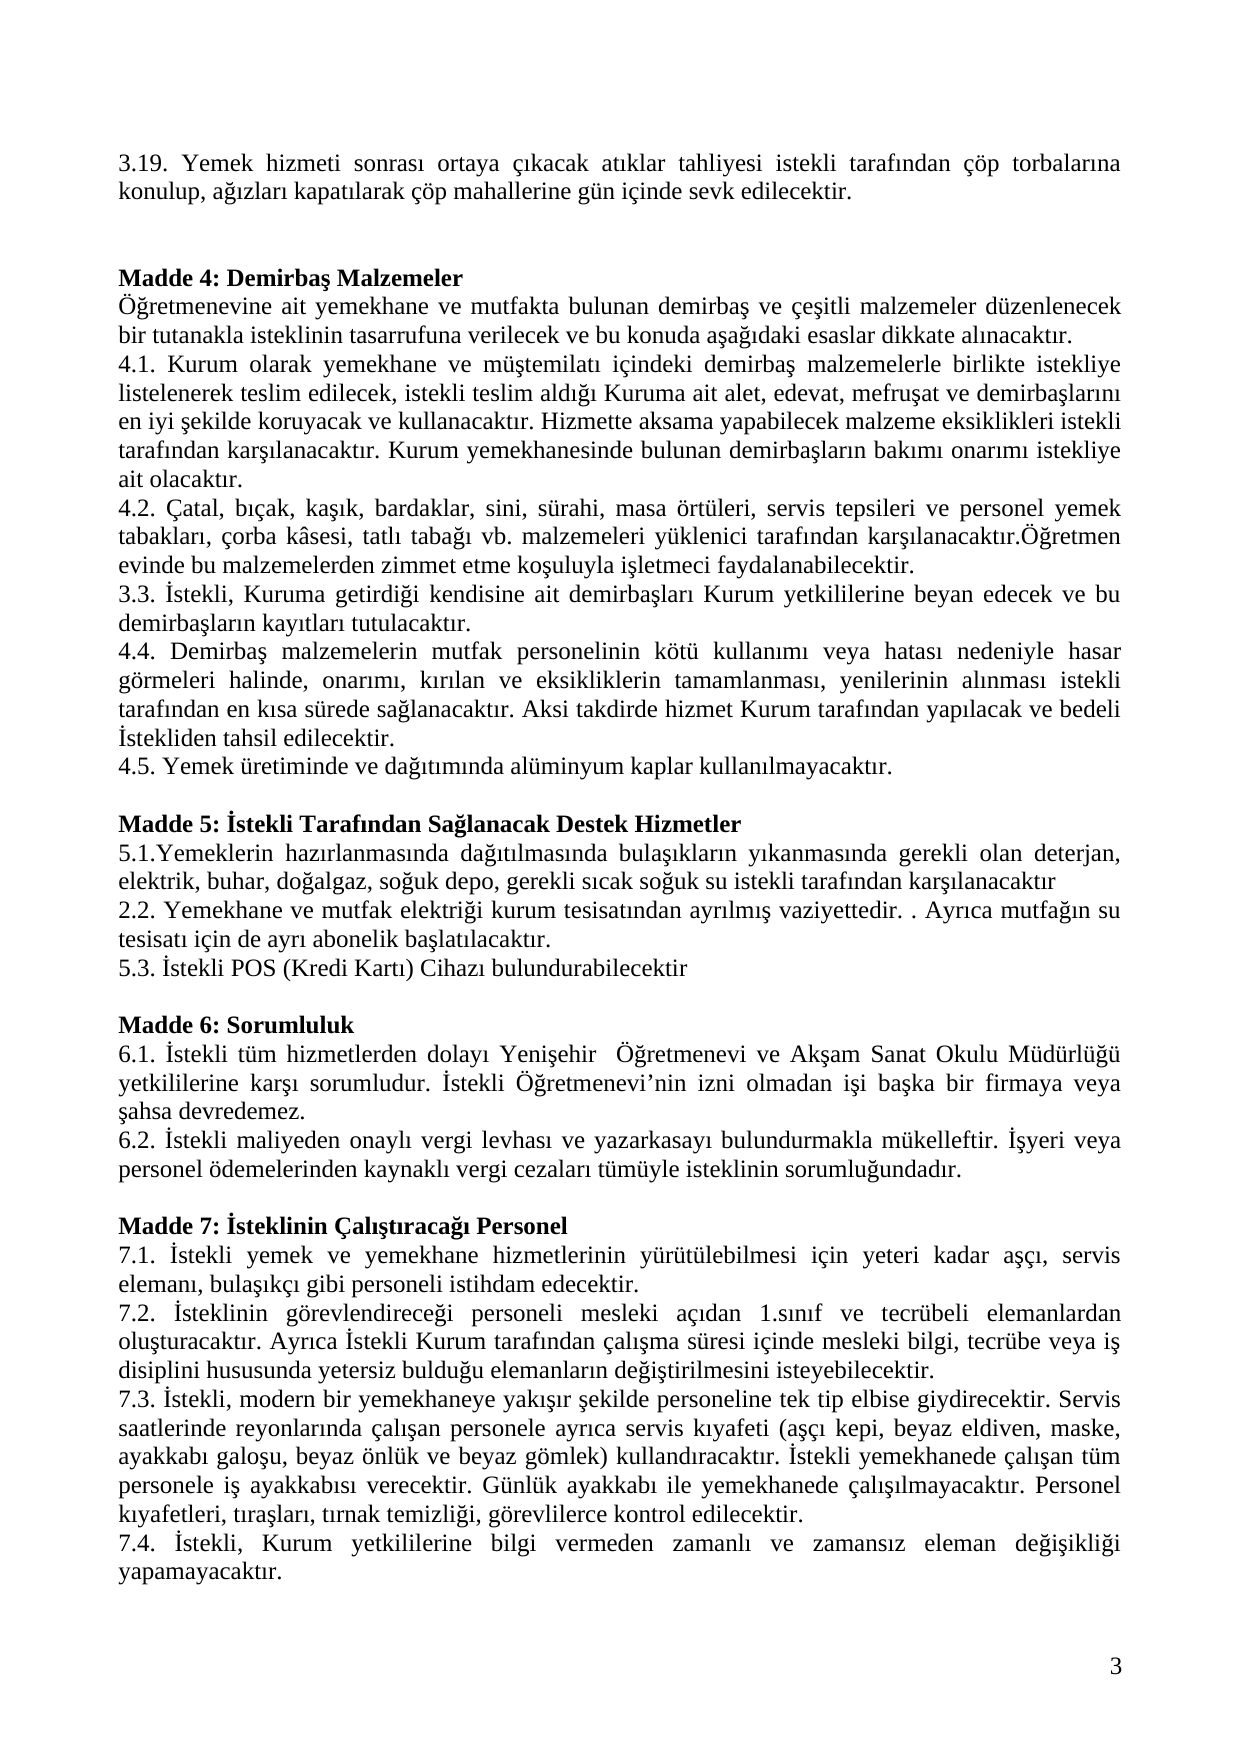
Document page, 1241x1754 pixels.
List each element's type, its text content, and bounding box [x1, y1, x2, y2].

text 7.4. İstekli, Kurum yetkililerine bilgi vermeden zamanlı ve zamansız eleman değişikliği yapamayacaktır. [118, 1528, 1122, 1585]
text Öğretmenevine ait yemekhane ve mutfakta bulunan demirbaş ve çeşitli malzemeler düzenlenecek bir tutanakla isteklinin tasarrufuna verilecek ve bu konuda aşağıdaki esaslar dikkate alınacaktır. [118, 291, 1122, 349]
text 7.3. İstekli, modern bir yemekhaneye yakışır şekilde personeline tek tip elbise giydirecektir. Servis saatlerinde reyonlarında çalışan personele ayrıca servis kıyafeti (aşçı kepi, beyaz eldiven, maske, ayakkabı galoşu, beyaz önlük ve beyaz gömlek) kullandıracaktır. İstekli yemekhanede çalışan tüm personele iş ayakkabısı verecektir. Günlük ayakkabı ile yemekhanede çalışılmayacaktır. Personel kıyafetleri, tıraşları, tırnak temizliği, görevlilerce kontrol edilecektir. [118, 1384, 1122, 1528]
text Madde 6: Sorumluluk [118, 1010, 1122, 1039]
text 3.19. Yemek hizmeti sonrası ortaya çıkacak atıklar tahliyesi istekli tarafından çöp torbalarına konulup, ağızları kapatılarak çöp mahallerine gün içinde sevk edilecektir. [118, 148, 1122, 205]
text 4.5. Yemek üretiminde ve dağıtımında alüminyum kaplar kullanılmayacaktır. [118, 751, 1122, 780]
text 7.1. İstekli yemek ve yemekhane hizmetlerinin yürütülebilmesi için yeteri kadar aşçı, servis elemanı, bulaşıkçı gibi personeli istihdam edecektir. [118, 1240, 1122, 1298]
text 6.1. İstekli tüm hizmetlerden dolayı Yenişehir Öğretmenevi ve Akşam Sanat Okulu Müdürlüğü yetkililerine karşı sorumludur. İstekli Öğretmenevi’nin izni olmadan işi başka bir firmaya veya şahsa devredemez. [118, 1039, 1122, 1125]
text Madde 4: Demirbaş Malzemeler [118, 263, 1122, 291]
text 4.1. Kurum olarak yemekhane ve müştemilatı içindeki demirbaş malzemelerle birlikte istekliye listelenerek teslim edilecek, istekli teslim aldığı Kuruma ait alet, edevat, mefruşat ve demirbaşlarını en iyi şekilde koruyacak ve kullanacaktır. Hizmette aksama yapabilecek malzeme eksiklikleri istekli tarafından karşılanacaktır. Kurum yemekhanesinde bulunan demirbaşların bakımı onarımı istekliye ait olacaktır. [118, 349, 1122, 493]
text 4.4. Demirbaş malzemelerin mutfak personelinin kötü kullanımı veya hatası nedeniyle hasar görmeleri halinde, onarımı, kırılan ve eksikliklerin tamamlanması, yenilerinin alınması istekli tarafından en kısa sürede sağlanacaktır. Aksi takdirde hizmet Kurum tarafından yapılacak ve bedeli İstekliden tahsil edilecektir. [118, 636, 1122, 751]
text 2.2. Yemekhane ve mutfak elektriği kurum tesisatından ayrılmış vaziyettedir. . Ayrıca mutfağın su tesisatı için de ayrı abonelik başlatılacaktır. [118, 895, 1122, 953]
text 6.2. İstekli maliyeden onaylı vergi levhası ve yazarkasayı bulundurmakla mükelleftir. İşyeri veya personel ödemelerinden kaynaklı vergi cezaları tümüyle isteklinin sorumluğundadır. [118, 1125, 1122, 1183]
text 3.3. İstekli, Kuruma getirdiği kendisine ait demirbaşları Kurum yetkililerine beyan edecek ve bu demirbaşların kayıtları tutulacaktır. [118, 579, 1122, 636]
text 5.1.Yemeklerin hazırlanmasında dağıtılmasında bulaşıkların yıkanmasında gerekli olan deterjan, elektrik, buhar, doğalgaz, soğuk depo, gerekli sıcak soğuk su istekli tarafından karşılanacaktır [118, 838, 1122, 895]
text 5.3. İstekli POS (Kredi Kartı) Cihazı bulundurabilecektir [118, 953, 1122, 981]
text Madde 5: İstekli Tarafından Sağlanacak Destek Hizmetler [118, 809, 1122, 838]
text 7.2. İsteklinin görevlendireceği personeli mesleki açıdan 1.sınıf ve tecrübeli elemanlardan oluşturacaktır. Ayrıca İstekli Kurum tarafından çalışma süresi içinde mesleki bilgi, tecrübe veya iş disiplini hususunda yetersiz bulduğu elemanların değiştirilmesini isteyebilecektir. [118, 1298, 1122, 1384]
text 4.2. Çatal, bıçak, kaşık, bardaklar, sini, sürahi, masa örtüleri, servis tepsileri ve personel yemek tabakları, çorba kâsesi, tatlı tabağı vb. malzemeleri yüklenici tarafından karşılanacaktır.Öğretmen evinde bu malzemelerden zimmet etme koşuluyla işletmeci faydalanabilecektir. [118, 493, 1122, 579]
text Madde 7: İsteklinin Çalıştıracağı Personel [118, 1211, 1122, 1240]
